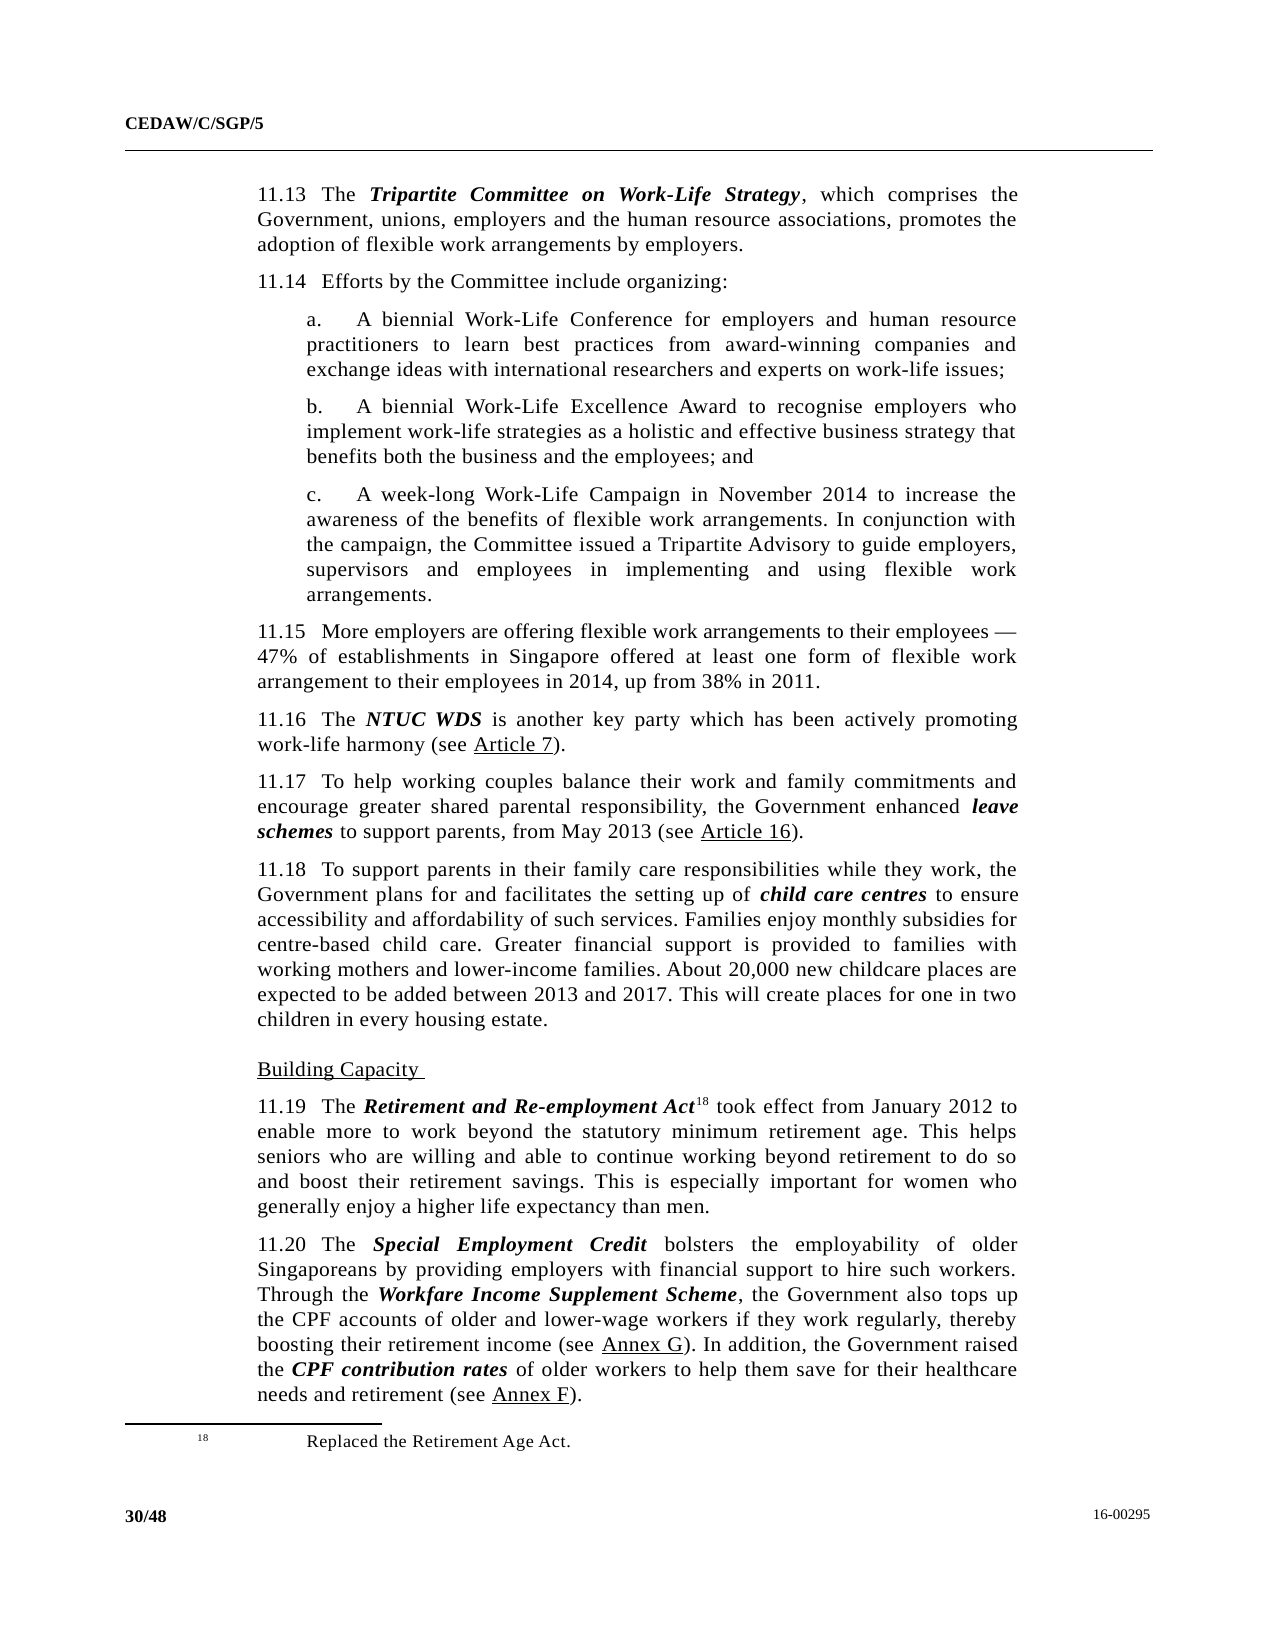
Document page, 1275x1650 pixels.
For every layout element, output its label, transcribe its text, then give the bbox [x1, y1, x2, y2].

text 11.17 To help working couples balance their work and family commitments and encourage greater shared parental responsibility, the Government enhanced leave schemes to support parents, from May 2013 (see Article 16). [257, 769, 1019, 844]
text 11.13 The Tripartite Committee on Work-Life Strategy, which comprises the Government, unions, employers and the human resource associations, promotes the adoption of flexible work arrangements by employers. [257, 181, 1019, 256]
text 11.20 The Special Employment Credit bolsters the employability of older Singaporeans by providing employers with financial support to hire such workers. Through the Workfare Income Supplement Scheme, the Government also tops up the CPF accounts of older and lower-wage workers if they work regularly, thereby boosting their retirement income (see Annex G). In addition, the Government raised the CPF contribution rates of older workers to help them save for their healthcare needs and retirement (see Annex F). [257, 1231, 1019, 1406]
text 11.15 More employers are offering flexible work arrangements to their employees — 47% of establishments in Singapore offered at least one form of flexible work arrangement to their employees in 2014, up from 38% in 2011. [257, 619, 1019, 694]
text b. A biennial Work-Life Excellence Award to recognise employers who implement work-life strategies as a holistic and effective business strategy that benefits both the business and the employees; and [257, 394, 1018, 469]
text Building Capacity [125, 1056, 1019, 1081]
text 11.14 Efforts by the Committee include organizing: [257, 269, 1019, 294]
text 11.18 To support parents in their family care responsibilities while they work, the Government plans for and facilitates the setting up of child care centres to ensure accessibility and affordability of such services. Families enjoy monthly subsidies for centre-based child care. Greater financial support is provided to families with working mothers and lower-income families. About 20,000 new childcare places are expected to be added between 2013 and 2017. This will create places for one in two children in every housing estate. [257, 856, 1019, 1031]
text 11.16 The NTUC WDS is another key party which has been actively promoting work-life harmony (see Article 7). [257, 706, 1019, 756]
text a. A biennial Work-Life Conference for employers and human resource practitioners to learn best practices from award-winning companies and exchange ideas with international researchers and experts on work-life issues; [257, 306, 1018, 381]
text 11.19 The Retirement and Re-employment Act took effect from January 2012 to enable more to work beyond the statutory minimum retirement age. This helps seniors who are willing and able to continue working beyond retirement to do so and boost their retirement savings. This is especially important for women who generally enjoy a higher life expectancy than men. [257, 1094, 1019, 1219]
text c. A week-long Work-Life Campaign in November 2014 to increase the awareness of the benefits of flexible work arrangements. In conjunction with the campaign, the Committee issued a Tripartite Advisory to guide employers, supervisors and employees in implementing and using flexible work arrangements. [257, 481, 1018, 606]
